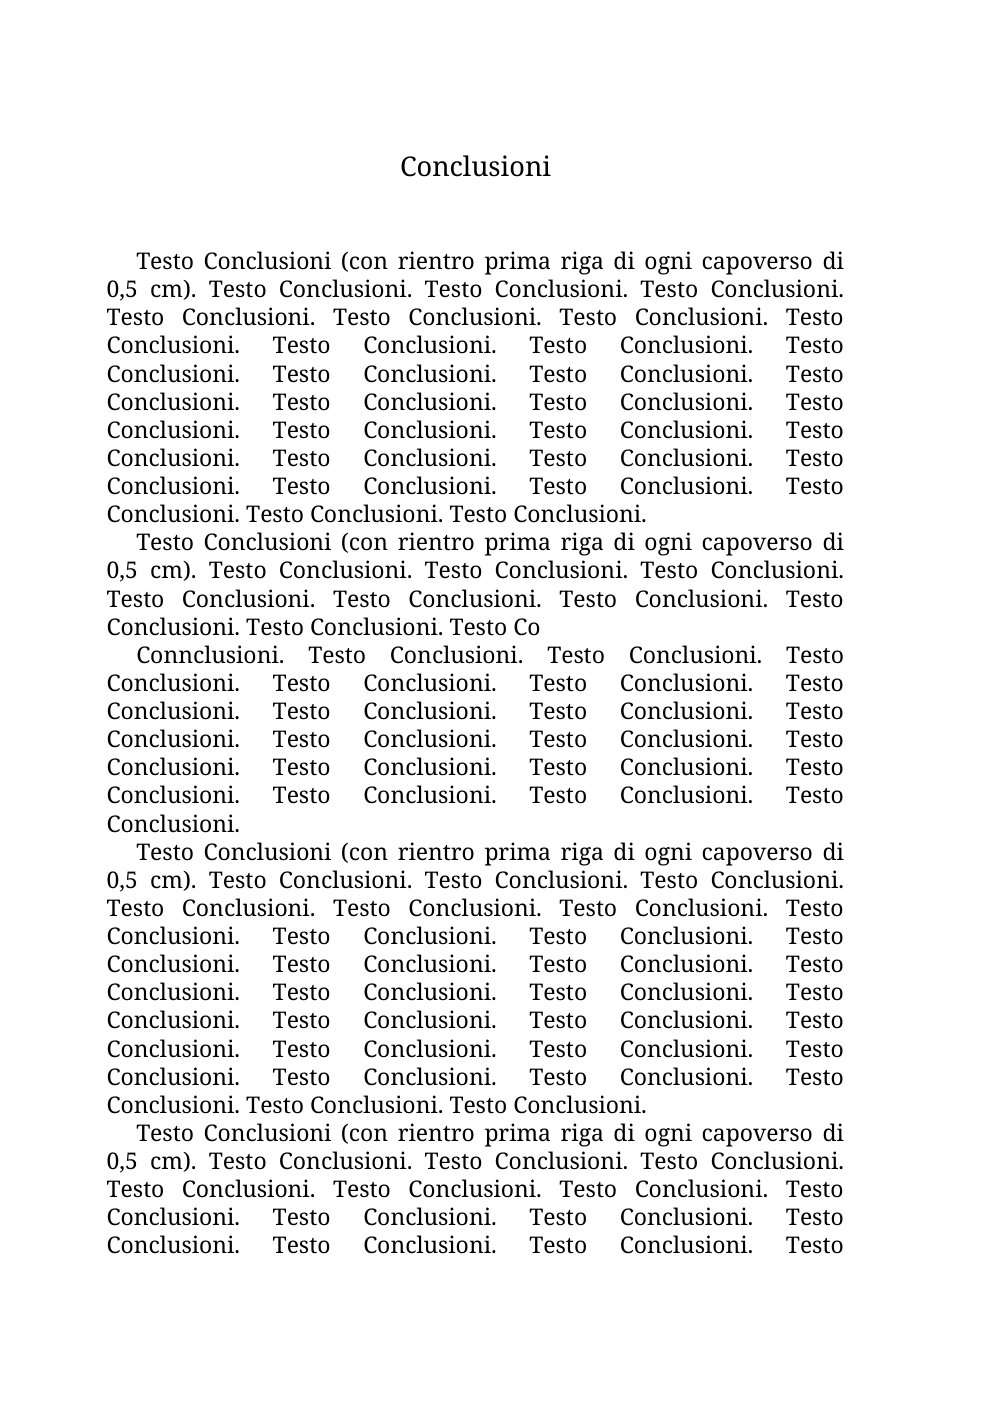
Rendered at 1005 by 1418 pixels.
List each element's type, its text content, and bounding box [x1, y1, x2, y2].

text Conclusioni [106, 148, 844, 184]
text Connclusioni. Testo Conclusioni. Testo Conclusioni. Testo Conclusioni. Testo Conclusioni. Testo Conclusioni. Testo Conclusioni. Testo Conclusioni. Testo Conclusioni. Testo Conclusioni. Testo Conclusioni. Testo Conclusioni. Testo Conclusioni. Testo Conclusioni. Testo Conclusioni. Testo Conclusioni. Testo Conclusioni. Testo Conclusioni. Testo Conclusioni. [106, 641, 844, 838]
text Testo Conclusioni (con rientro prima riga di ogni capoverso di ). Testo Conclusioni. Testo Conclusioni. Testo Conclusioni. Testo Conclusioni. Testo Conclusioni. Testo Conclusioni. Testo Conclusioni. Testo Conclusioni. Testo Co [106, 528, 844, 641]
